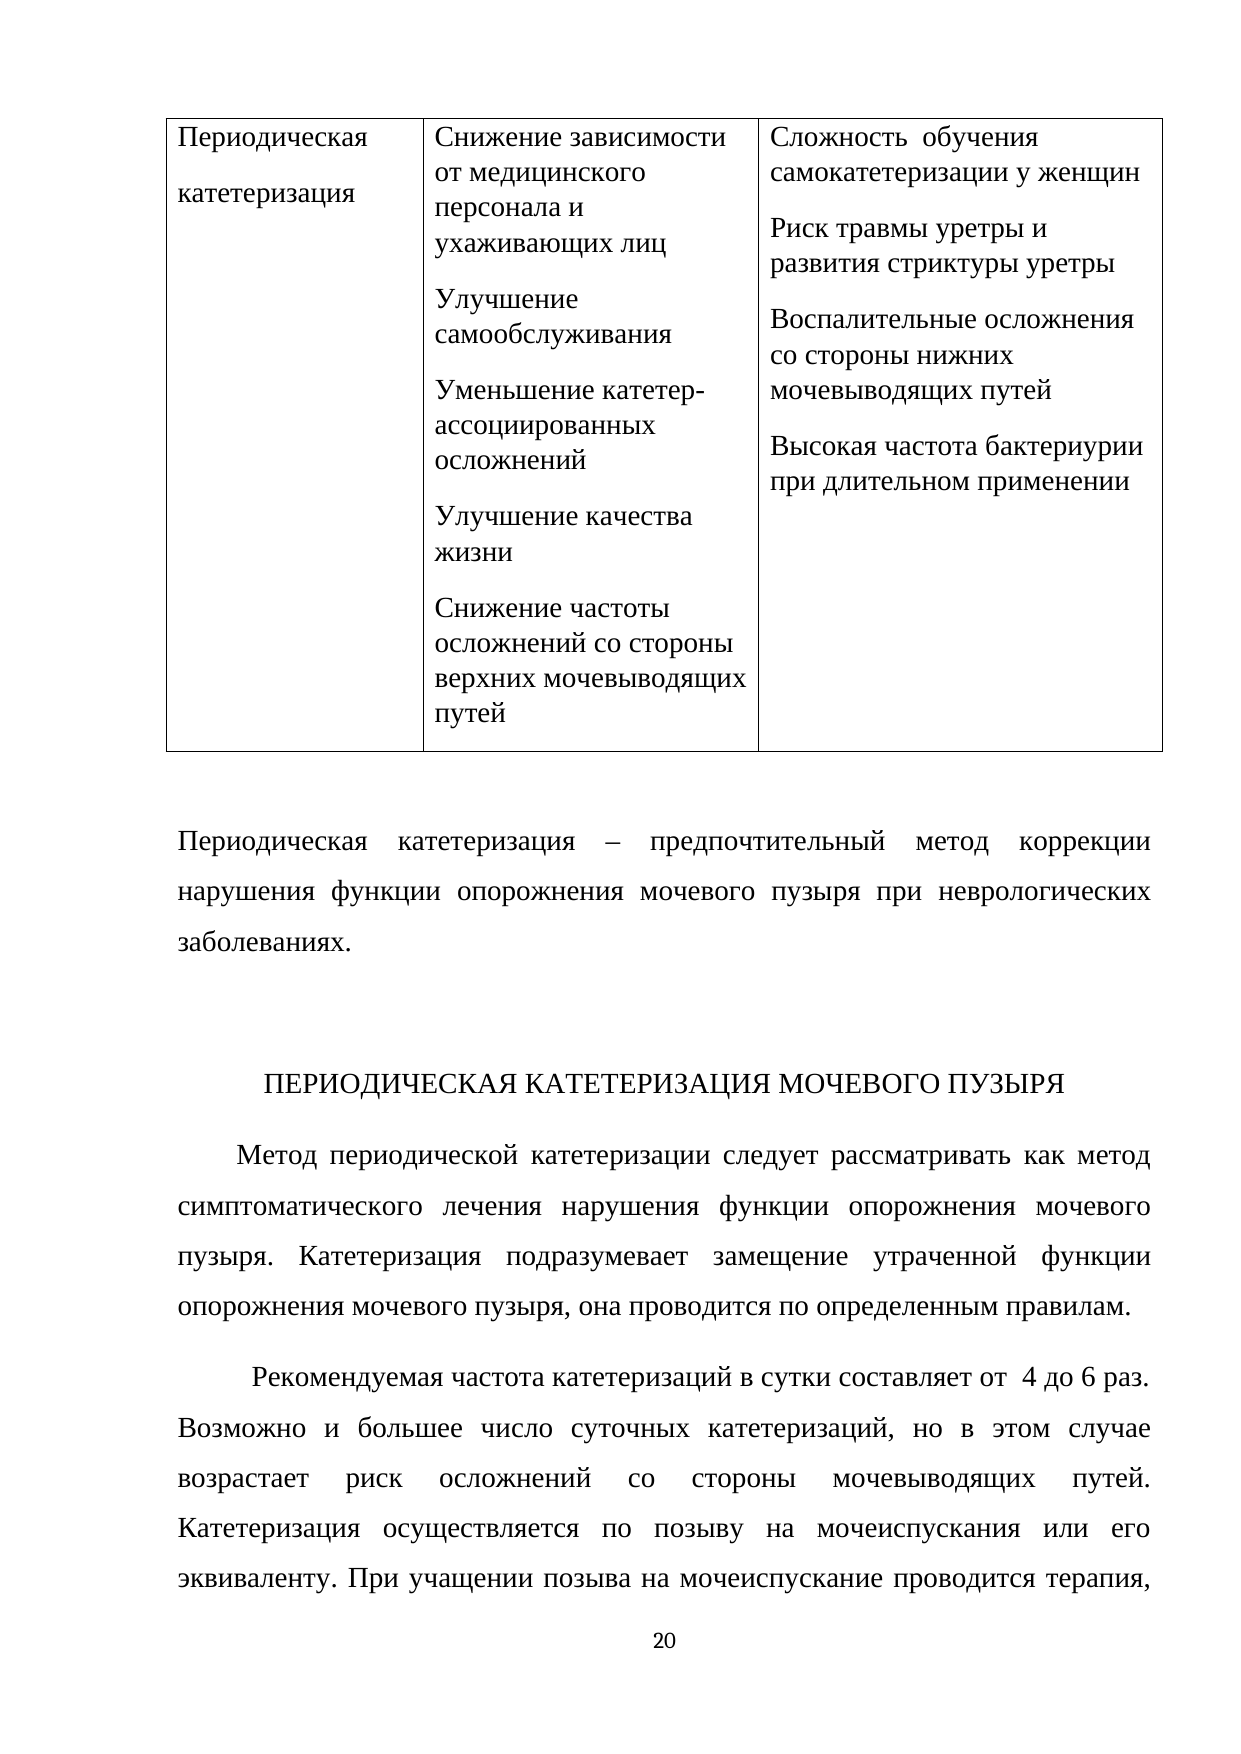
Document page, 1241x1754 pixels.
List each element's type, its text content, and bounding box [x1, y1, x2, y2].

text Периодическая катетеризация – предпочтительный метод коррекции нарушения функции опорожнения мочевого пузыря при неврологических заболеваниях. [177, 823, 1152, 957]
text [177, 1359, 1152, 1594]
text ПЕРИОДИЧЕСКАЯ КАТЕТЕРИЗАЦИЯ МОЧЕВОГО ПУЗЫРЯ [177, 1066, 1152, 1100]
text Метод периодической катетеризации следует рассматривать как метод симптоматического лечения нарушения функции опорожнения мочевого пузыря. Катетеризация подразумевает замещение утраченной функции опорожнения мочевого пузыря, она проводится по определенным правилам. [177, 1137, 1152, 1322]
table_cell Периодическая катетеризация [167, 119, 423, 751]
table_cell Снижение зависимости от медицинского персонала и ухаживающих лиц Улучшение самообслуживания Уменьшение катетер- ассоциированных осложнений Улучшение качества жизни Снижение частоты осложнений со стороны верхних мочевыводящих путей [424, 119, 758, 751]
table_cell Сложность обучения самокатетеризации у женщин Риск травмы уретры и развития стриктуры уретры Воспалительные осложнения со стороны нижних мочевыводящих путей Высокая частота бактериурии при длительном применении [759, 119, 1162, 751]
